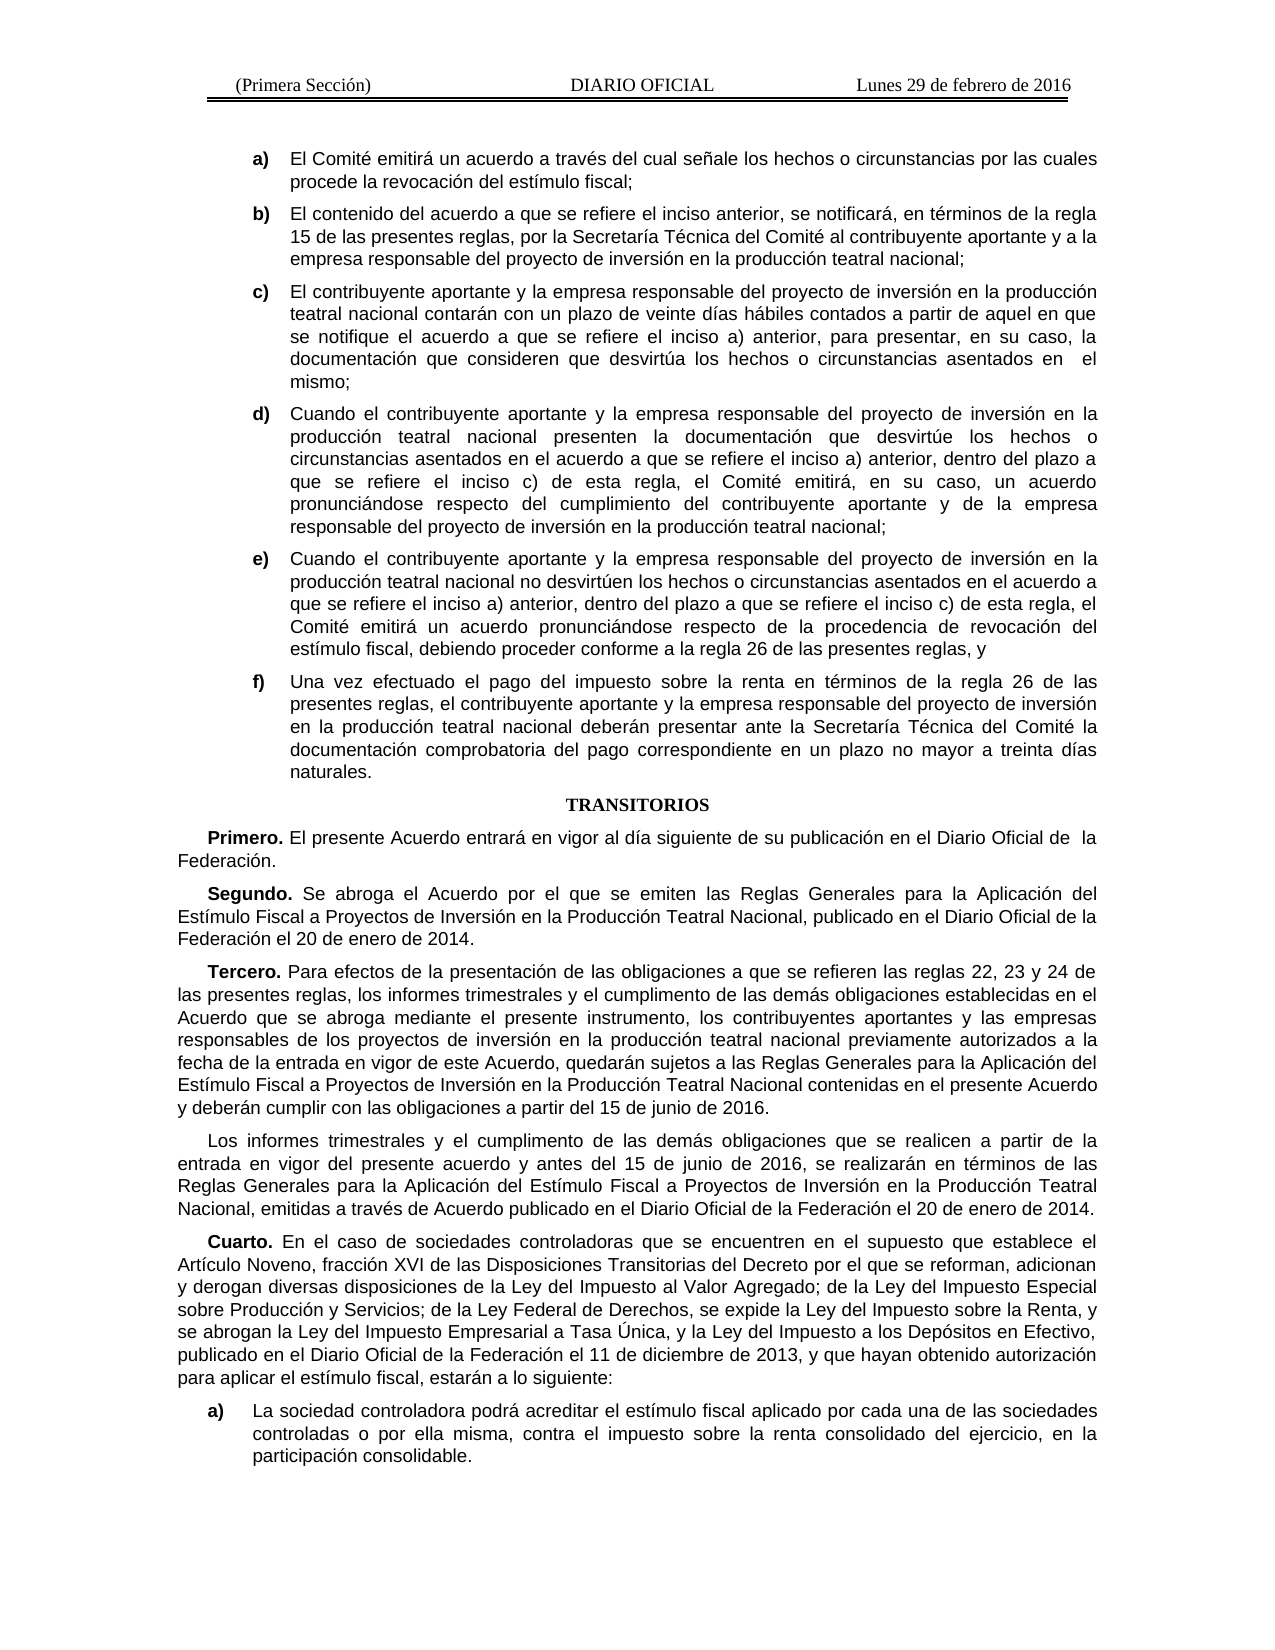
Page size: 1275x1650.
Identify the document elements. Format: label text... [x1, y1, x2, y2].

text e) Cuando el contribuyente aportante y la empresa responsable del proyecto de inversión en la producción teatral nacional no desvirtúen los hechos o circunstancias asentados en el acuerdo a que se refiere el inciso a) anterior, dentro del plazo a que se refiere el inciso c) de esta regla, el Comité emitirá un acuerdo pronunciándose respecto de la procedencia de revocación del estímulo fiscal, debiendo proceder conforme a la regla 26 de las presentes reglas, y [252, 548, 1098, 660]
text b) El contenido del acuerdo a que se refiere el inciso anterior, se notificará, en términos de la regla 15 de las presentes reglas, por la Secretaría Técnica del Comité al contribuyente aportante y a la empresa responsable del proyecto de inversión en la producción teatral nacional; [252, 203, 1098, 270]
text f) Una vez efectuado el pago del impuesto sobre la renta en términos de la regla 26 de las presentes reglas, el contribuyente aportante y la empresa responsable del proyecto de inversión en la producción teatral nacional deberán presentar ante la Secretaría Técnica del Comité la documentación comprobatoria del pago correspondiente en un plazo no mayor a treinta días naturales. [252, 670, 1098, 783]
text Primero. El presente Acuerdo entrará en vigor al día siguiente de su publicación en el Diario Oficial de la Federación. [177, 827, 1098, 872]
text d) Cuando el contribuyente aportante y la empresa responsable del proyecto de inversión en la producción teatral nacional presenten la documentación que desvirtúe los hechos o circunstancias asentados en el acuerdo a que se refiere el inciso a) anterior, dentro del plazo a que se refiere el inciso c) de esta regla, el Comité emitirá, en su caso, un acuerdo pronunciándose respecto del cumplimiento del contribuyente aportante y de la empresa responsable del proyecto de inversión en la producción teatral nacional; [252, 403, 1098, 538]
text TRANSITORIOS [177, 794, 1098, 816]
text c) El contribuyente aportante y la empresa responsable del proyecto de inversión en la producción teatral nacional contarán con un plazo de veinte días hábiles contados a partir de aquel en que se notifique el acuerdo a que se refiere el inciso a) anterior, para presentar, en su caso, la documentación que consideren que desvirtúa los hechos o circunstancias asentados en el mismo; [252, 280, 1098, 393]
text Tercero. Para efectos de la presentación de las obligaciones a que se refieren las reglas 22, 23 y 24 de las presentes reglas, los informes trimestrales y el cumplimento de las demás obligaciones establecidas en el Acuerdo que se abroga mediante el presente instrumento, los contribuyentes aportantes y las empresas responsables de los proyectos de inversión en la producción teatral nacional previamente autorizados a la fecha de la entrada en vigor de este Acuerdo, quedarán sujetos a las Reglas Generales para la Aplicación del Estímulo Fiscal a Proyectos de Inversión en la Producción Teatral Nacional contenidas en el presente Acuerdo y deberán cumplir con las obligaciones a partir del 15 de junio de 2016. [177, 961, 1098, 1119]
text a) El Comité emitirá un acuerdo a través del cual señale los hechos o circunstancias por las cuales procede la revocación del estímulo fiscal; [252, 148, 1098, 193]
text Los informes trimestrales y el cumplimento de las demás obligaciones que se realicen a partir de la entrada en vigor del presente acuerdo y antes del 15 de junio de 2016, se realizarán en términos de las Reglas Generales para la Aplicación del Estímulo Fiscal a Proyectos de Inversión en la Producción Teatral Nacional, emitidas a través de Acuerdo publicado en el Diario Oficial de la Federación el 20 de enero de 2014. [177, 1129, 1098, 1220]
text Segundo. Se abroga el Acuerdo por el que se emiten las Reglas Generales para la Aplicación del Estímulo Fiscal a Proyectos de Inversión en la Producción Teatral Nacional, publicado en el Diario Oficial de la Federación el 20 de enero de 2014. [177, 882, 1098, 950]
text a) La sociedad controladora podrá acreditar el estímulo fiscal aplicado por cada una de las sociedades controladas o por ella misma, contra el impuesto sobre la renta consolidado del ejercicio, en la participación consolidable. [207, 1399, 1098, 1467]
text Cuarto. En el caso de sociedades controladoras que se encuentren en el supuesto que establece el Artículo Noveno, fracción XVI de las Disposiciones Transitorias del Decreto por el que se reforman, adicionan y derogan diversas disposiciones de la Ley del Impuesto al Valor Agregado; de la Ley del Impuesto Especial sobre Producción y Servicios; de la Ley Federal de Derechos, se expide la Ley del Impuesto sobre la Renta, y se abrogan la Ley del Impuesto Empresarial a Tasa Única, y la Ley del Impuesto a los Depósitos en Efectivo, publicado en el Diario Oficial de la Federación el 11 de diciembre de 2013, y que hayan obtenido autorización para aplicar el estímulo fiscal, estarán a lo siguiente: [177, 1231, 1098, 1389]
